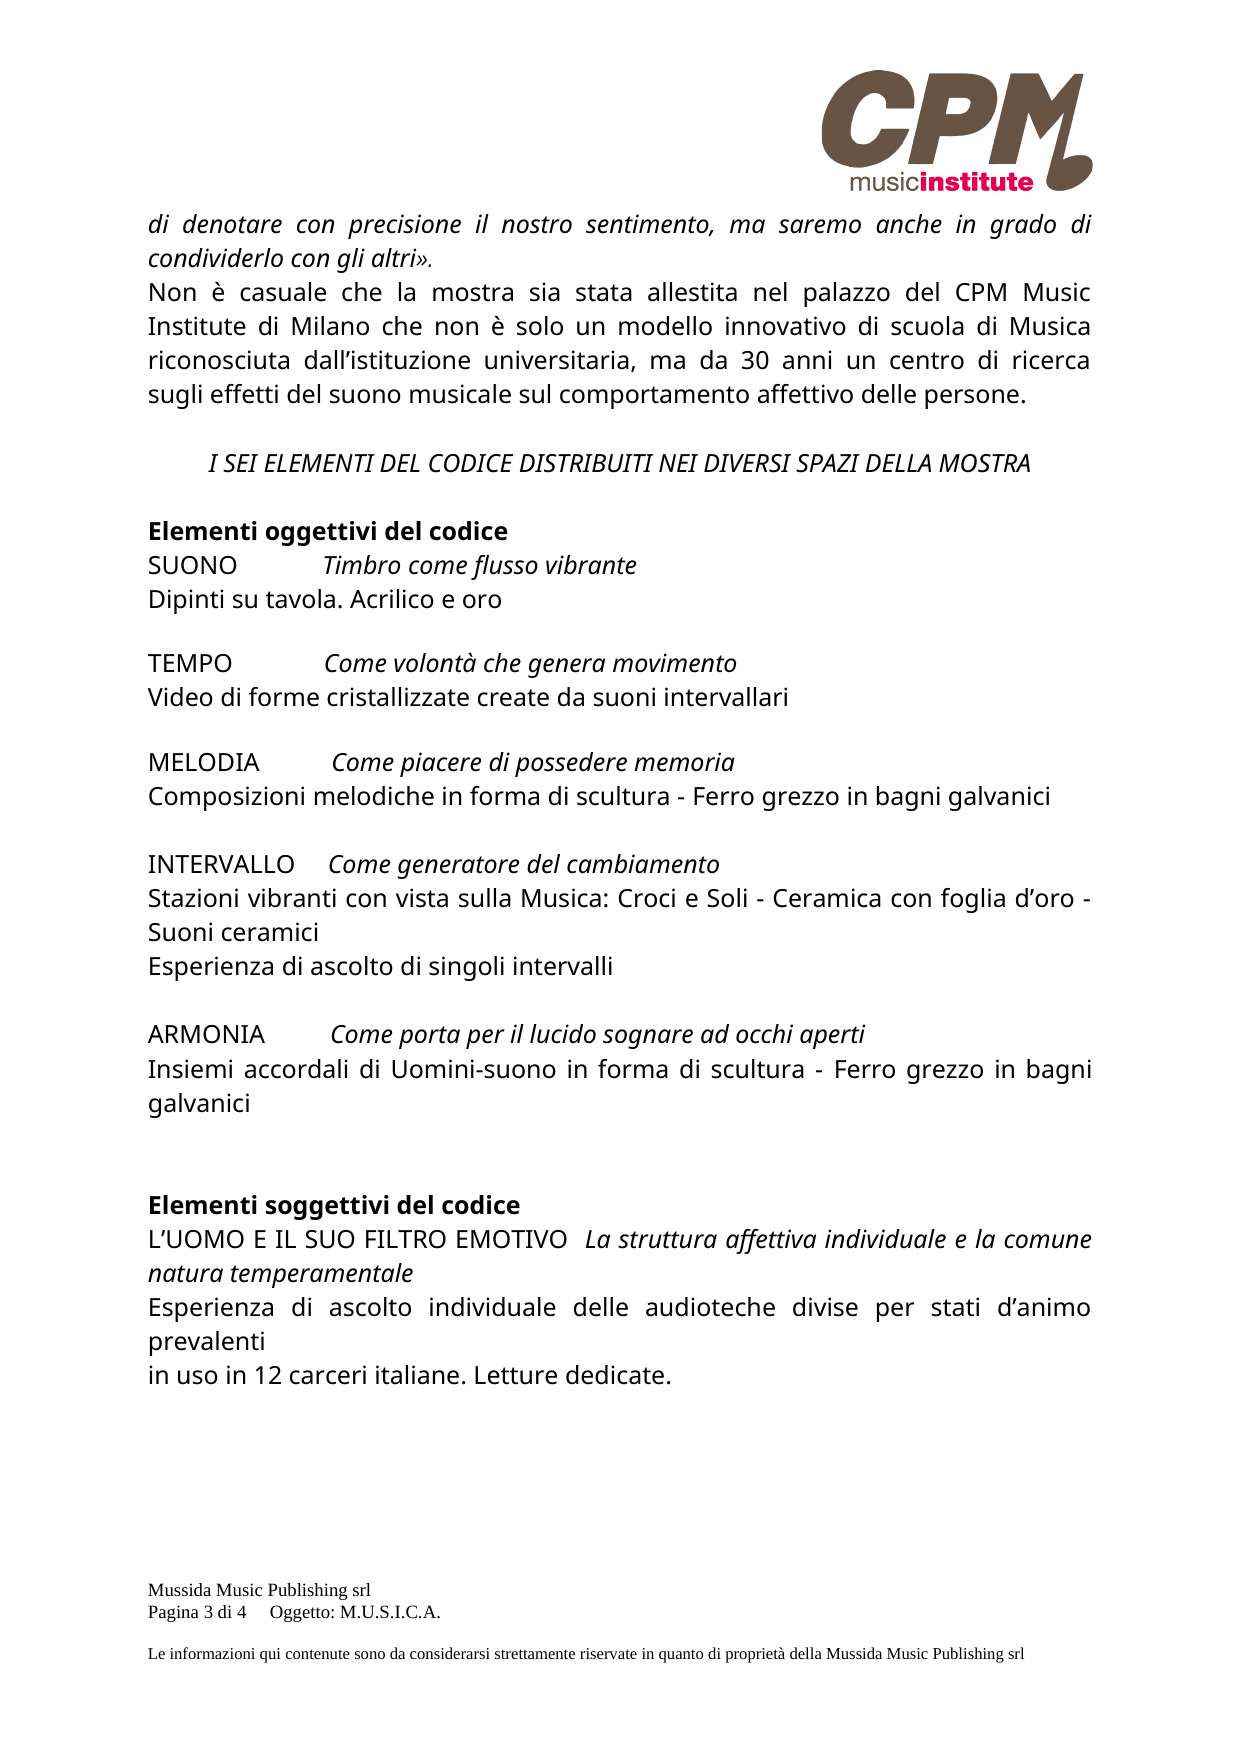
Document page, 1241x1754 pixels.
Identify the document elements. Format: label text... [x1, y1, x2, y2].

text Video di forme cristallizzate create da suoni intervallari [148, 680, 1092, 714]
text Non è casuale che la mostra sia stata allestita nel palazzo del CPM Music Institute di Milano che non è solo un modello innovativo di scuola di Musica riconosciuta dall’istituzione universitaria, ma da 30 anni un centro di ricerca sugli effetti del suono musicale sul comportamento affettivo delle persone. [148, 275, 1092, 411]
text I SEI ELEMENTI DEL CODICE DISTRIBUITI NEI DIVERSI SPAZI DELLA MOSTRA [148, 445, 1092, 479]
text Elementi soggettivi del codice [148, 1187, 1092, 1222]
text INTERVALLO Come generatore del cambiamento [148, 847, 1092, 881]
text L’UOMO E IL SUO FILTRO EMOTIVO La struttura affettiva individuale e la comune natura temperamentale [148, 1222, 1092, 1290]
text TEMPO Come volontà che genera movimento [148, 646, 1092, 680]
text MELODIA Come piacere di possedere memoria [148, 745, 1092, 779]
picture [821, 70, 1093, 191]
text Esperienza di ascolto di singoli intervalli [148, 949, 1092, 983]
text Composizioni melodiche in forma di scultura - Ferro grezzo in bagni galvanici [148, 779, 1092, 813]
text Insiemi accordali di Uomini-suono in forma di scultura - Ferro grezzo in bagni galvanici [148, 1051, 1092, 1119]
text in uso in 12 carceri italiane. Letture dedicate. [148, 1358, 1092, 1392]
text ARMONIA Come porta per il lucido sognare ad occhi aperti [148, 1017, 1092, 1051]
text Esperienza di ascolto individuale delle audioteche divise per stati d’animo prevalenti [148, 1290, 1092, 1358]
text Dipinti su tavola. Acrilico e oro [148, 581, 1092, 616]
text SUONO Timbro come flusso vibrante [148, 547, 1092, 581]
text Stazioni vibranti con vista sulla Musica: Croci e Soli - Ceramica con foglia d’oro - Suoni ceramici [148, 881, 1092, 949]
text Elementi oggettivi del codice [148, 513, 1092, 547]
